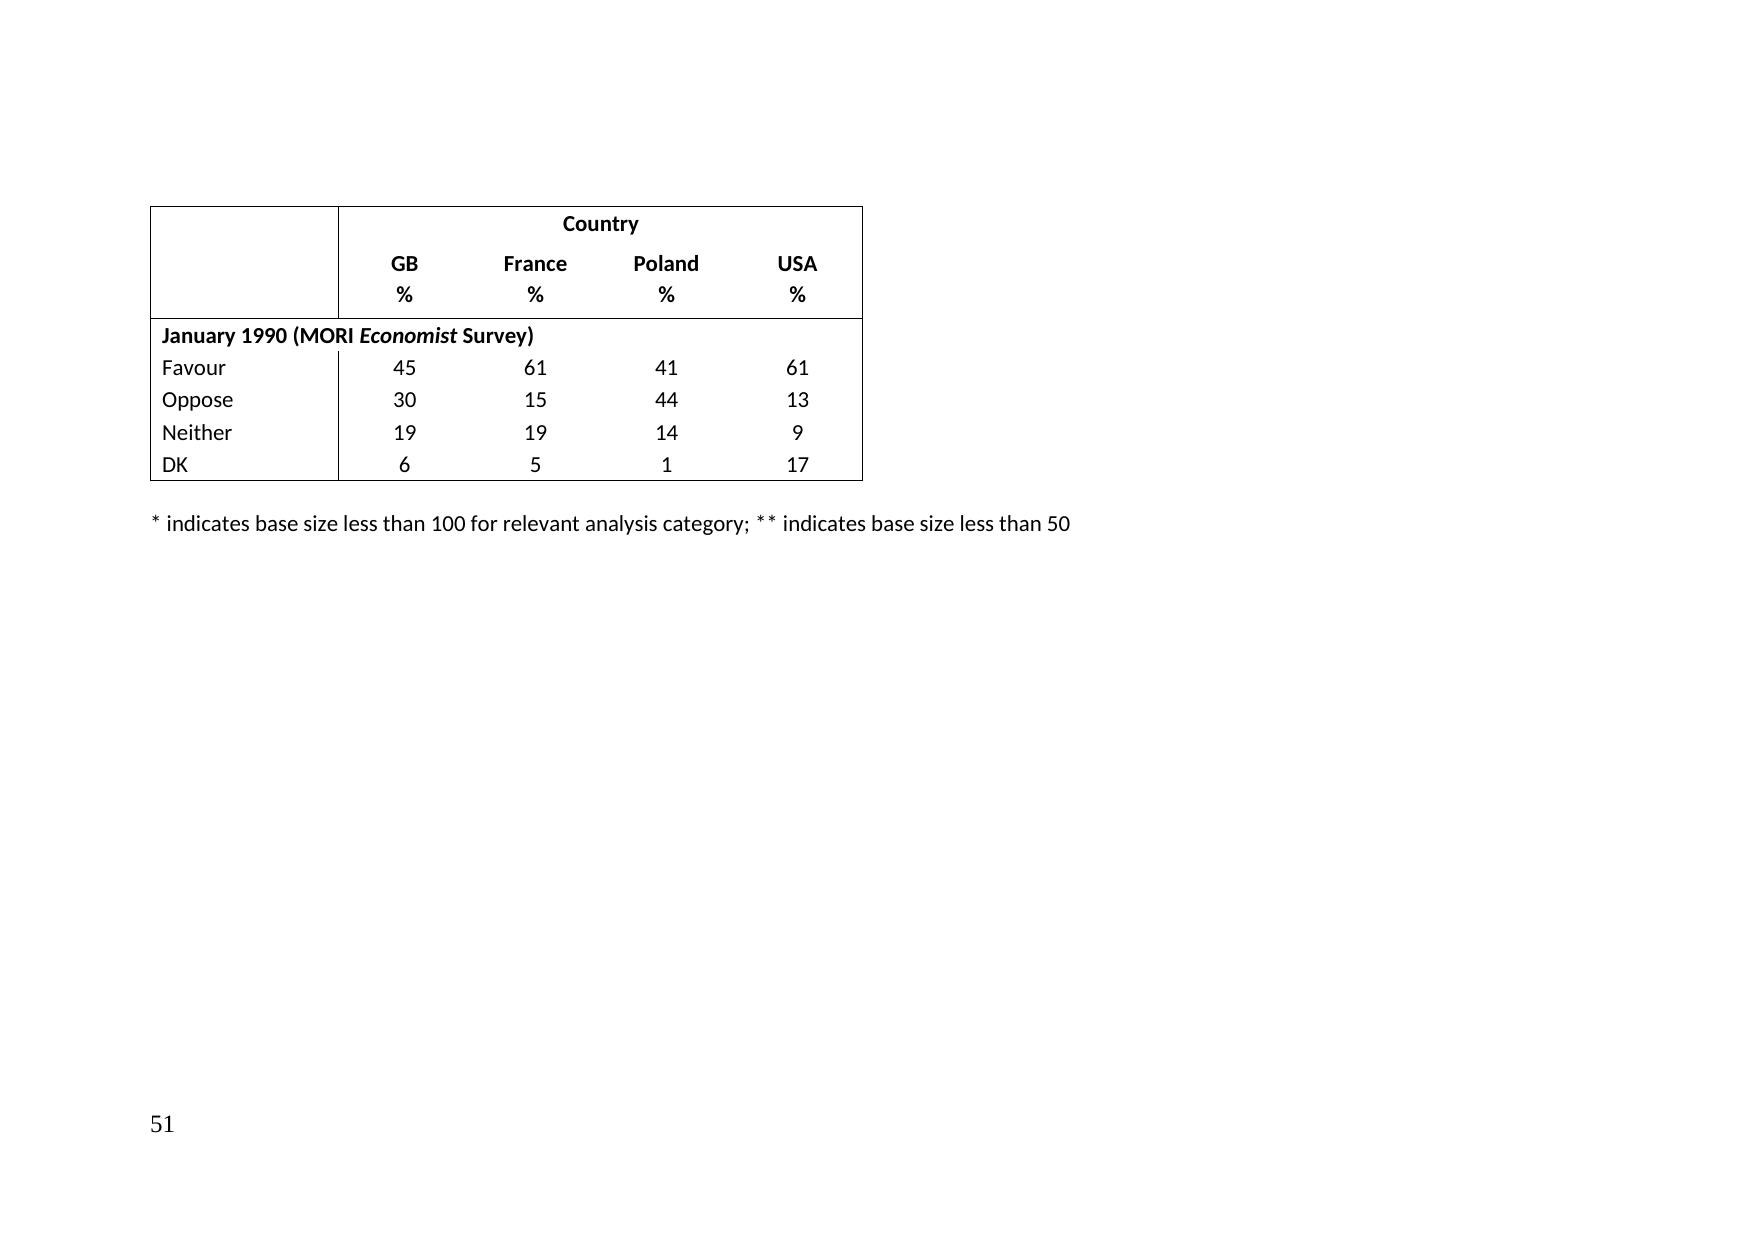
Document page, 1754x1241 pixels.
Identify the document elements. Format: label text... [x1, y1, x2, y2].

table_cell 19 [470, 416, 601, 448]
table_cell Neither [151, 416, 338, 448]
table_cell 9 [732, 416, 862, 448]
table_cell January 1990 (MORI Economist Survey) [151, 319, 862, 351]
table_cell 30 [339, 384, 470, 416]
table_header Country [339, 207, 862, 239]
table_cell 15 [470, 384, 601, 416]
table_cell 19 [339, 416, 470, 448]
table_cell GB % [339, 239, 470, 318]
table_cell Favour [151, 351, 338, 383]
table_cell 14 [601, 416, 732, 448]
table_cell Poland % [601, 239, 732, 318]
table_cell France % [470, 239, 601, 318]
table_cell 13 [732, 384, 862, 416]
table_cell 6 [339, 448, 470, 480]
table_cell [151, 239, 338, 318]
table_cell 17 [732, 448, 862, 480]
table_cell DK [151, 448, 338, 480]
table_cell 61 [732, 351, 862, 383]
table_header [151, 207, 338, 239]
table_cell Oppose [151, 384, 338, 416]
text * indicates base size less than 100 for relevant analysis category; ** indicates base size less than 50 [150, 509, 1604, 537]
table_cell 61 [470, 351, 601, 383]
table_cell 5 [470, 448, 601, 480]
table_cell 45 [339, 351, 470, 383]
table_cell USA % [732, 239, 862, 318]
table_cell 41 [601, 351, 732, 383]
table_cell 1 [601, 448, 732, 480]
table_cell 44 [601, 384, 732, 416]
